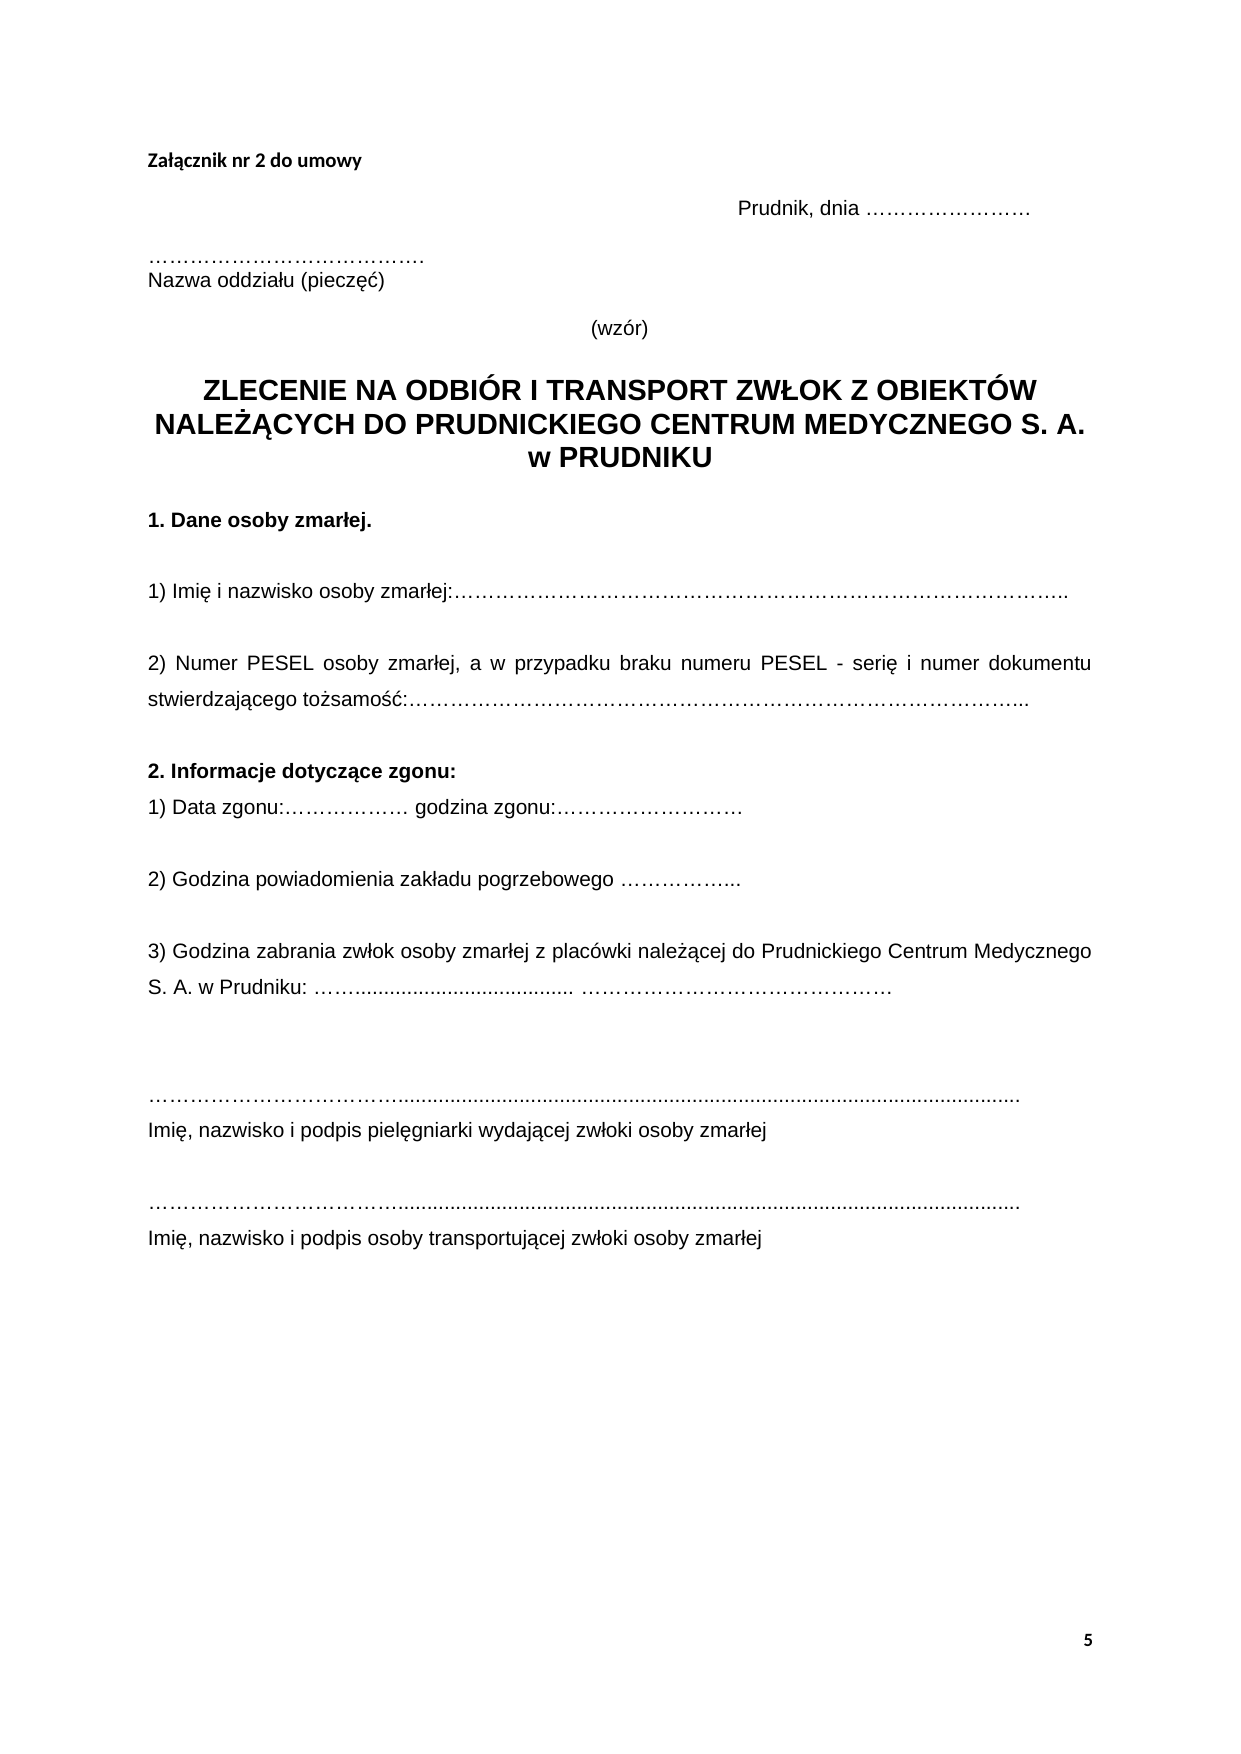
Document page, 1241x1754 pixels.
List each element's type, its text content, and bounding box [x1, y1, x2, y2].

text 2) Godzina powiadomienia zakładu pogrzebowego ……………... [148, 867, 1093, 891]
text Załącznik nr 2 do umowy [148, 148, 1093, 173]
text 1. Dane osoby zmarłej. [148, 507, 1093, 531]
text Imię, nazwisko i podpis pielęgniarki wydającej zwłoki osoby zmarłej [148, 1118, 1093, 1142]
text ………………………………............................................................................................................ [148, 1190, 1093, 1214]
text ………………………………............................................................................................................ [148, 1082, 1093, 1106]
text 3) Godzina zabrania zwłok osoby zmarłej z placówki należącej do Prudnickiego Centrum Medycznego S. A. w Prudniku: ……...................................... ……………………………………… [148, 939, 1093, 998]
text ZLECENIE NA ODBIÓR I TRANSPORT ZWŁOK Z OBIEKTÓW NALEŻĄCYCH DO PRUDNICKIEGO CENTRUM MEDYCZNEGO S. A. w PRUDNIKU [148, 373, 1093, 474]
text Imię, nazwisko i podpis osoby transportującej zwłoki osoby zmarłej [148, 1226, 1093, 1250]
text (wzór) [591, 316, 1093, 340]
text 1) Data zgonu:……………… godzina zgonu:……………………… [148, 795, 1093, 819]
text 1) Imię i nazwisko osoby zmarłej:…………………………………………………………………………….. [148, 543, 1093, 603]
text …………………………………. Nazwa oddziału (pieczęć) [148, 220, 1093, 292]
text 2. Informacje dotyczące zgonu: [148, 723, 1093, 783]
text Prudnik, dnia …………………… [148, 173, 1093, 220]
text 2) Numer PESEL osoby zmarłej, a w przypadku braku numeru PESEL - serię i numer dokumentu stwierdzającego tożsamość:……………………………………………………………………………... [148, 651, 1093, 711]
